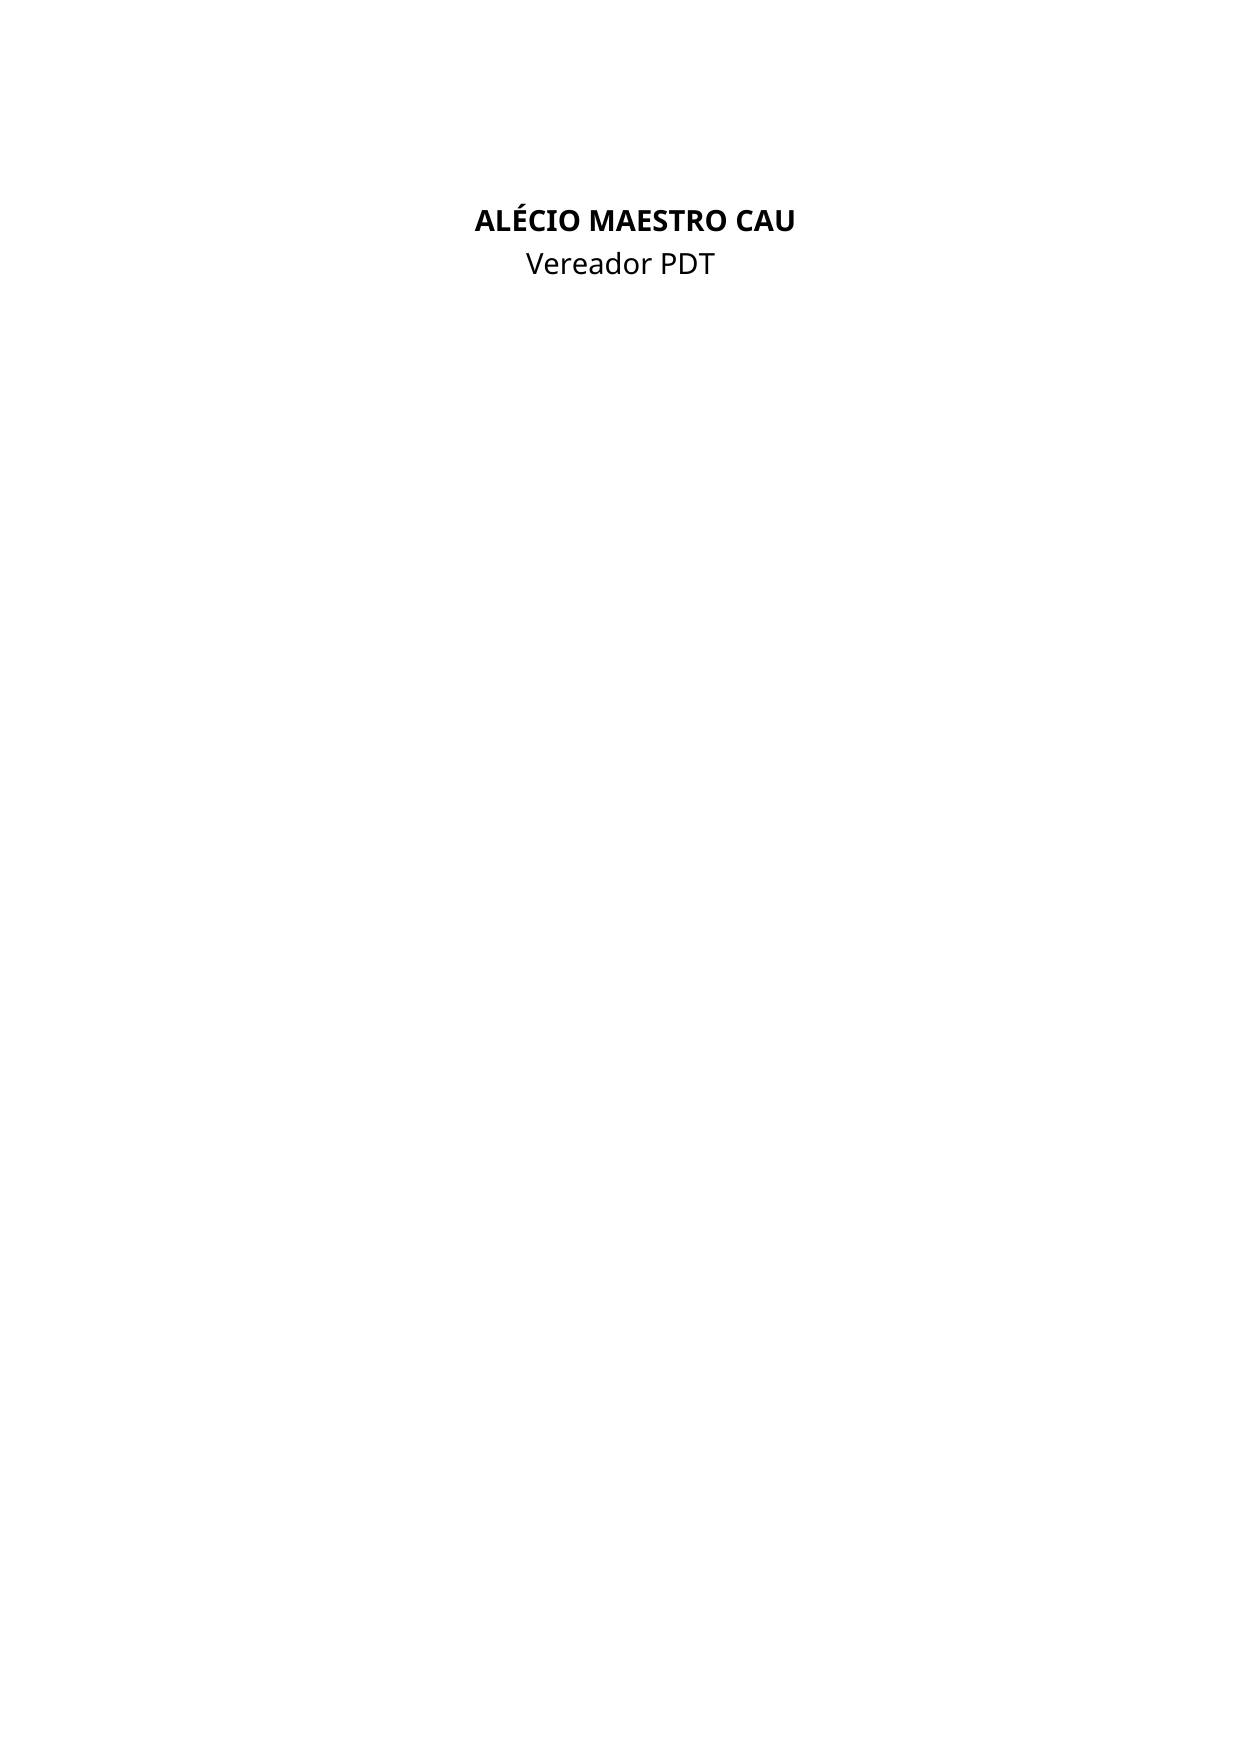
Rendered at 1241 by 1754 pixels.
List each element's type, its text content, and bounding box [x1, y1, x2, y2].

text ALÉCIO MAESTRO CAU Vereador PDT [363, 201, 1107, 283]
